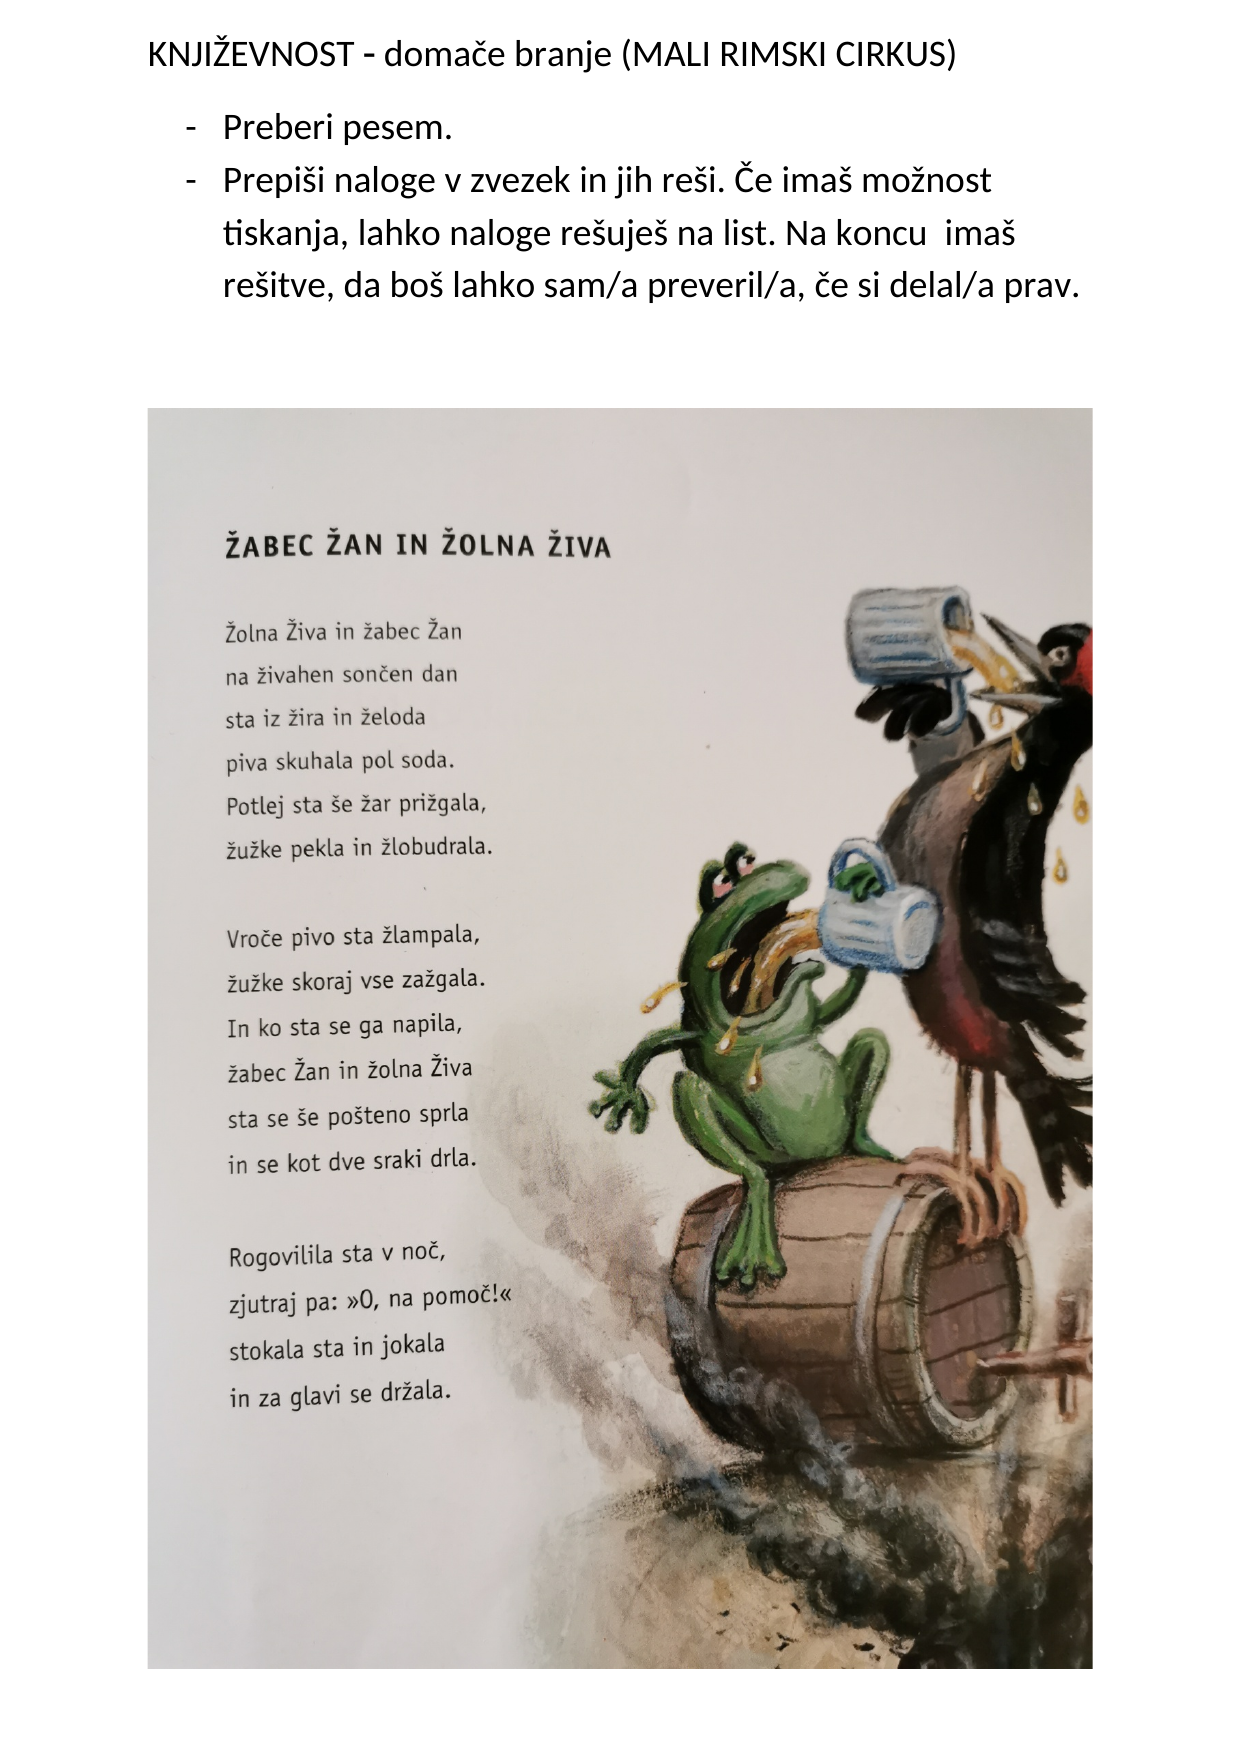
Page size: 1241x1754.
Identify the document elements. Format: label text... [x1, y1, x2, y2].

picture [147, 408, 1093, 1669]
list Prepiši naloge v zvezek in jih reši. Če imaš možnost tiskanja, lahko naloge rešuješ na list. Na koncu imaš rešitve, da boš lahko sam/a preveril/a, če si delal/a prav. [185, 156, 1093, 307]
list Preberi pesem. [185, 103, 1093, 149]
text KNJIŽEVNOST domače branje (MALI RIMSKI CIRKUS) [148, 29, 1093, 75]
